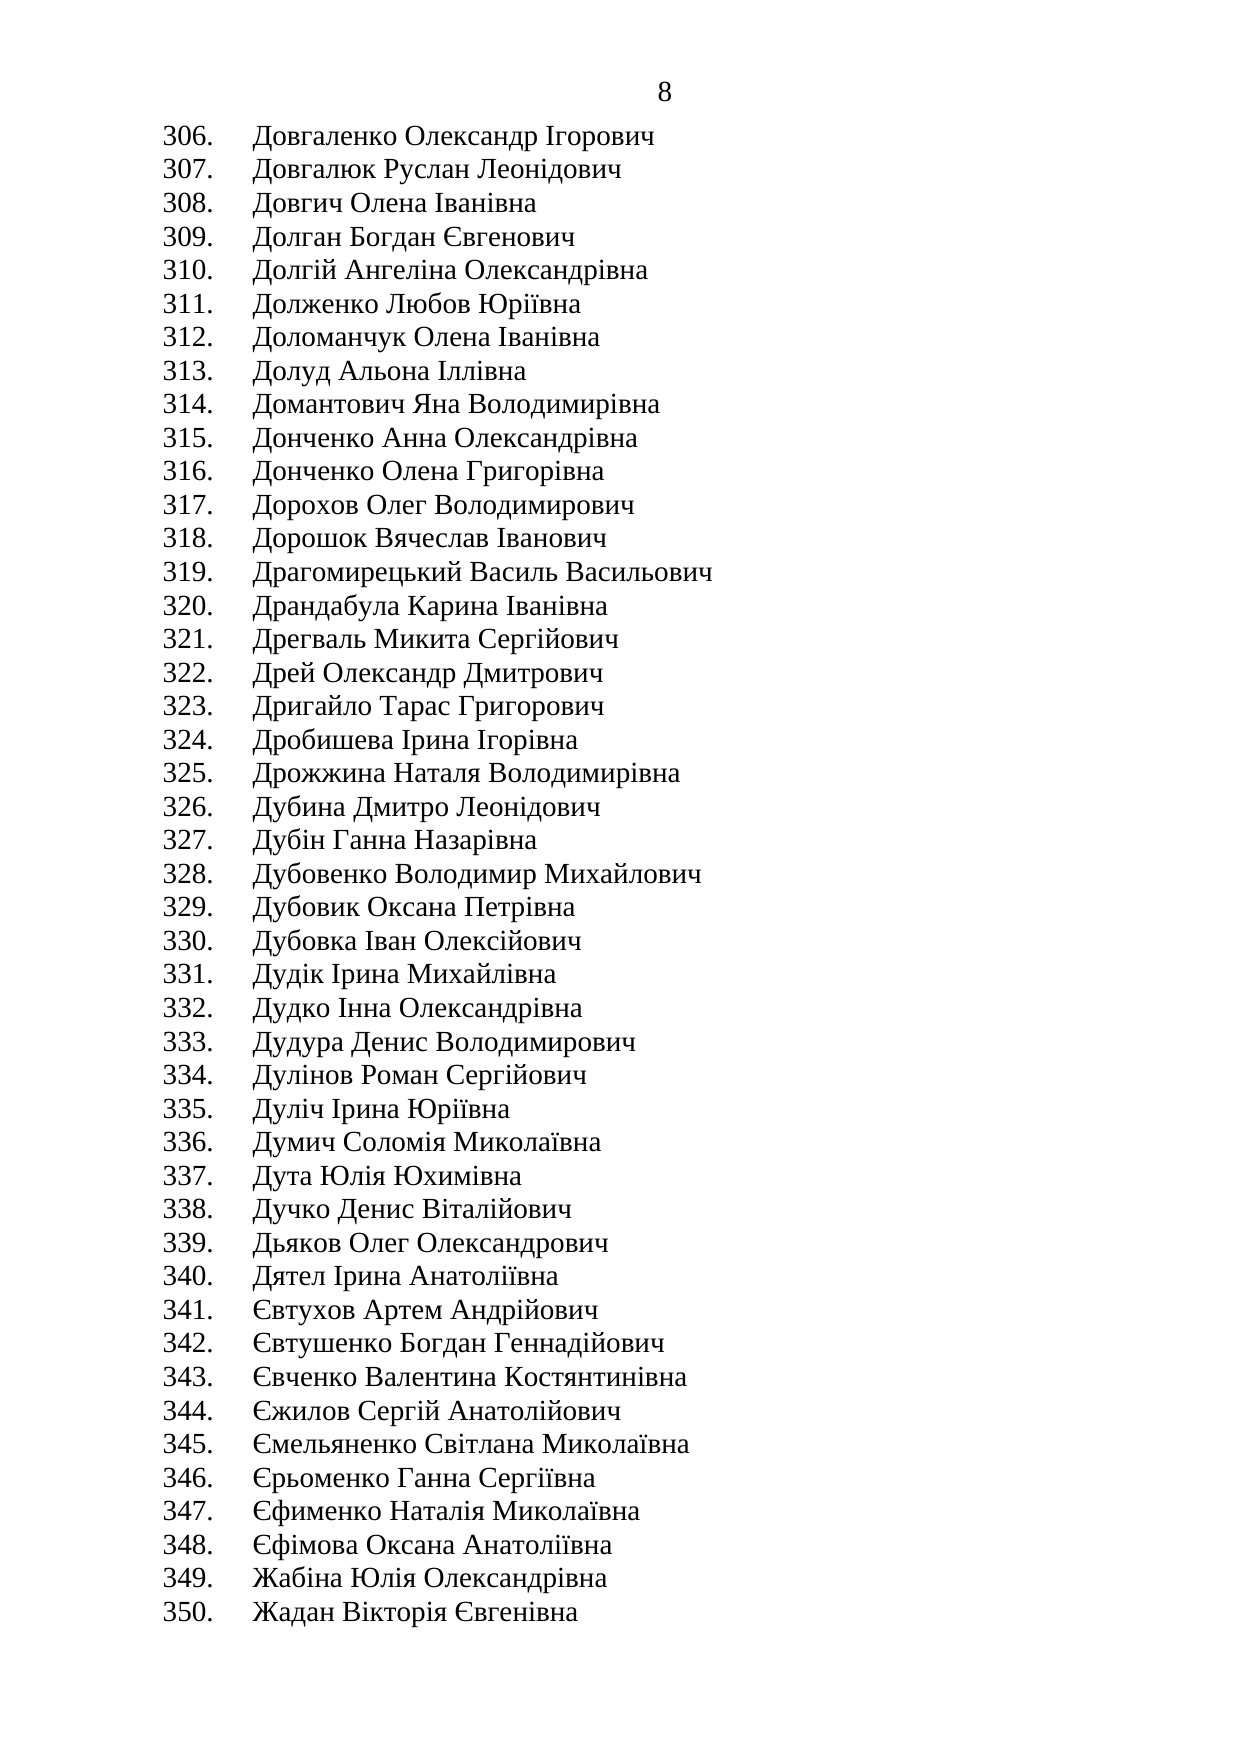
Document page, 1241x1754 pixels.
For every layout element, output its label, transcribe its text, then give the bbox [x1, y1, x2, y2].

list Долган Богдан Євгенович [162, 219, 1152, 252]
list Єрьоменко Ганна Сергіївна [162, 1460, 1152, 1493]
list Драндабула Карина Іванівна [162, 588, 1152, 621]
list Дудура Денис Володимирович [162, 1024, 1152, 1057]
list Дробишева Ірина Ігорівна [162, 722, 1152, 755]
list Дрегваль Микита Сергійович [162, 621, 1152, 655]
list Дудік Ірина Михайлівна [162, 957, 1152, 990]
list Дулінов Роман Сергійович [162, 1057, 1152, 1091]
list Дуліч Ірина Юріївна [162, 1091, 1152, 1124]
list Донченко Олена Григорівна [162, 453, 1152, 487]
list Євтушенко Богдан Геннадійович [162, 1326, 1152, 1359]
list Дрей Олександр Дмитрович [162, 655, 1152, 688]
list Єжилов Сергій Анатолійович [162, 1393, 1152, 1426]
list Дубина Дмитро Леонідович [162, 789, 1152, 822]
list Дубін Ганна Назарівна [162, 822, 1152, 856]
list Довгич Олена Іванівна [162, 185, 1152, 219]
list Єфімова Оксана Анатоліївна [162, 1527, 1152, 1560]
list Донченко Анна Олександрівна [162, 420, 1152, 453]
list Дута Юлія Юхимівна [162, 1158, 1152, 1191]
list Євченко Валентина Костянтинівна [162, 1359, 1152, 1393]
list Доломанчук Олена Іванівна [162, 319, 1152, 353]
list Дубовка Іван Олексійович [162, 923, 1152, 957]
list Домантович Яна Володимирівна [162, 386, 1152, 420]
list Єфименко Наталія Миколаївна [162, 1493, 1152, 1527]
list Долгій Ангеліна Олександрівна [162, 252, 1152, 286]
list Долуд Альона Іллівна [162, 353, 1152, 386]
list Ємельяненко Світлана Миколаївна [162, 1426, 1152, 1460]
list Дьяков Олег Олександрович [162, 1225, 1152, 1258]
list Довгалюк Руслан Леонідович [162, 152, 1152, 185]
list Думич Соломія Миколаївна [162, 1124, 1152, 1158]
list Дубовик Оксана Петрівна [162, 889, 1152, 923]
list Довгаленко Олександр Ігорович [162, 118, 1152, 152]
list Долженко Любов Юріївна [162, 286, 1152, 319]
list Дудко Інна Олександрівна [162, 990, 1152, 1024]
list Дятел Ірина Анатоліївна [162, 1258, 1152, 1292]
list Дорошок Вячеслав Іванович [162, 521, 1152, 554]
list Драгомирецький Василь Васильович [162, 554, 1152, 588]
list Євтухов Артем Андрійович [162, 1292, 1152, 1326]
list Дрожжина Наталя Володимирівна [162, 755, 1152, 789]
list Жабіна Юлія Олександрівна [162, 1560, 1152, 1594]
list Жадан Вікторія Євгенівна [162, 1594, 1152, 1627]
list Дучко Денис Віталійович [162, 1191, 1152, 1225]
list Дригайло Тарас Григорович [162, 688, 1152, 722]
list Дубовенко Володимир Михайлович [162, 856, 1152, 889]
list Дорохов Олег Володимирович [162, 487, 1152, 521]
